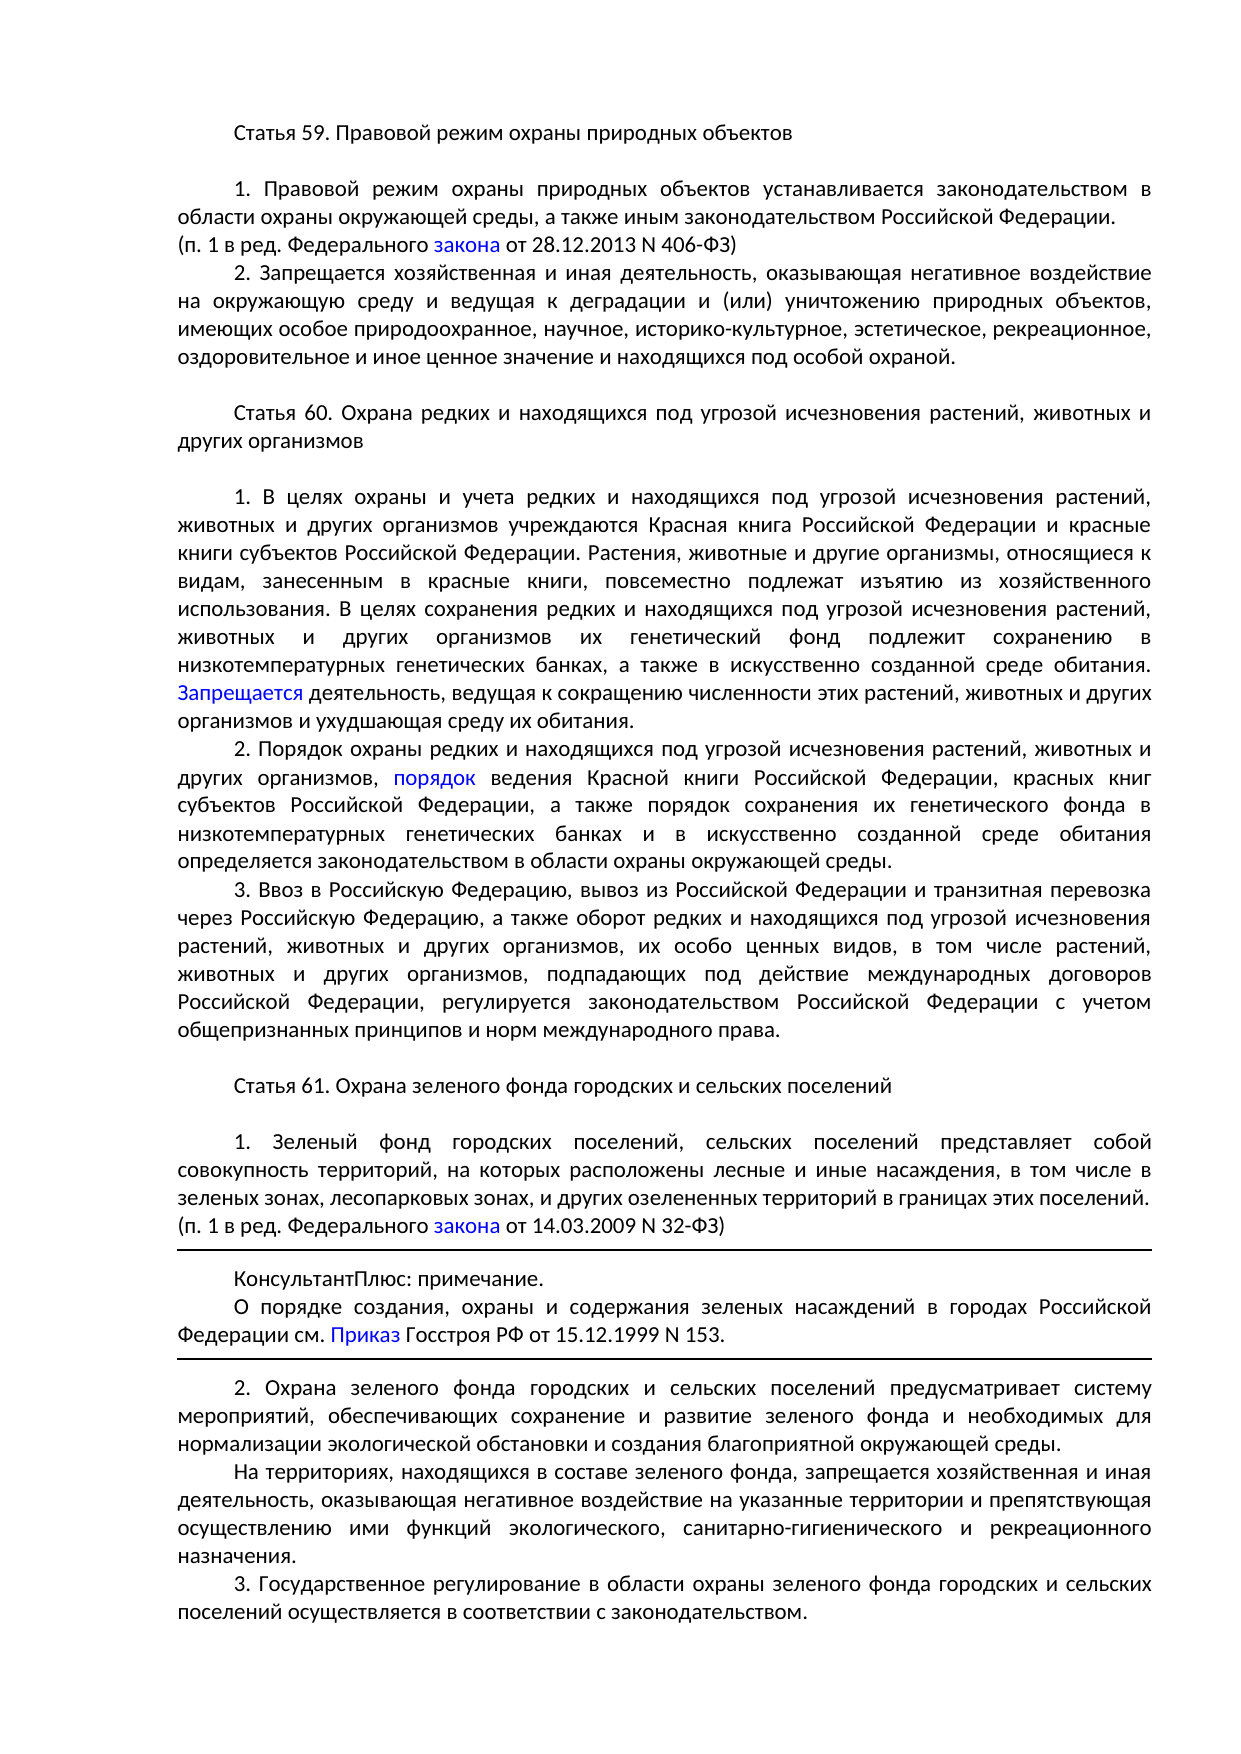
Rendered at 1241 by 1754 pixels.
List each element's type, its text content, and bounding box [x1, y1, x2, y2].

text 2. Запрещается хозяйственная и иная деятельность, оказывающая негативное воздействие на окружающую среду и ведущая к деградации и (или) уничтожению природных объектов, имеющих особое природоохранное, научное, историко-культурное, эстетическое, рекреационное, оздоровительное и иное ценное значение и находящихся под особой охраной. [177, 258, 1152, 370]
text Статья 59. Правовой режим охраны природных объектов [177, 118, 1152, 146]
text 1. Правовой режим охраны природных объектов устанавливается законодательством в области охраны окружающей среды, а также иным законодательством Российской Федерации. [177, 174, 1152, 230]
text Статья 61. Охрана зеленого фонда городских и сельских поселений [177, 1071, 1152, 1099]
text 1. Зеленый фонд городских поселений, сельских поселений представляет собой совокупность территорий, на которых расположены лесные и иные насаждения, в том числе в зеленых зонах, лесопарковых зонах, и других озелененных территорий в границах этих поселений. [177, 1127, 1152, 1211]
text Статья 60. Охрана редких и находящихся под угрозой исчезновения растений, животных и других организмов [177, 398, 1152, 454]
text На территориях, находящихся в составе зеленого фонда, запрещается хозяйственная и иная деятельность, оказывающая негативное воздействие на указанные территории и препятствующая осуществлению ими функций экологического, санитарно-гигиенического и рекреационного назначения. [177, 1457, 1152, 1569]
text 2. Охрана зеленого фонда городских и сельских поселений предусматривает систему мероприятий, обеспечивающих сохранение и развитие зеленого фонда и необходимых для нормализации экологической обстановки и создания благоприятной окружающей среды. [177, 1373, 1152, 1457]
text КонсультантПлюс: примечание. [177, 1264, 1152, 1292]
text О порядке создания, охраны и содержания зеленых насаждений в городах Российской Федерации см. Приказ Госстроя РФ от 15.12.1999 N 153. [177, 1292, 1152, 1348]
text 1. В целях охраны и учета редких и находящихся под угрозой исчезновения растений, животных и других организмов учреждаются Красная книга Российской Федерации и красные книги субъектов Российской Федерации. Растения, животные и другие организмы, относящиеся к видам, занесенным в красные книги, повсеместно подлежат изъятию из хозяйственного использования. В целях сохранения редких и находящихся под угрозой исчезновения растений, животных и других организмов их генетический фонд подлежит сохранению в низкотемпературных генетических банках, а также в искусственно созданной среде обитания. Запрещается деятельность, ведущая к сокращению численности этих растений, животных и других организмов и ухудшающая среду их обитания. [177, 482, 1152, 734]
text 3. Государственное регулирование в области охраны зеленого фонда городских и сельских поселений осуществляется в соответствии с законодательством. [177, 1569, 1152, 1625]
text (п. 1 в ред. Федерального закона от 14.03.2009 N 32-ФЗ) [177, 1211, 1152, 1239]
text 2. Порядок охраны редких и находящихся под угрозой исчезновения растений, животных и других организмов, порядок ведения Красной книги Российской Федерации, красных книг субъектов Российской Федерации, а также порядок сохранения их генетического фонда в низкотемпературных генетических банках и в искусственно созданной среде обитания определяется законодательством в области охраны окружающей среды. [177, 734, 1152, 875]
text 3. Ввоз в Российскую Федерацию, вывоз из Российской Федерации и транзитная перевозка через Российскую Федерацию, а также оборот редких и находящихся под угрозой исчезновения растений, животных и других организмов, их особо ценных видов, в том числе растений, животных и других организмов, подпадающих под действие международных договоров Российской Федерации, регулируется законодательством Российской Федерации с учетом общепризнанных принципов и норм международного права. [177, 875, 1152, 1043]
text (п. 1 в ред. Федерального закона от 28.12.2013 N 406-ФЗ) [177, 230, 1152, 258]
